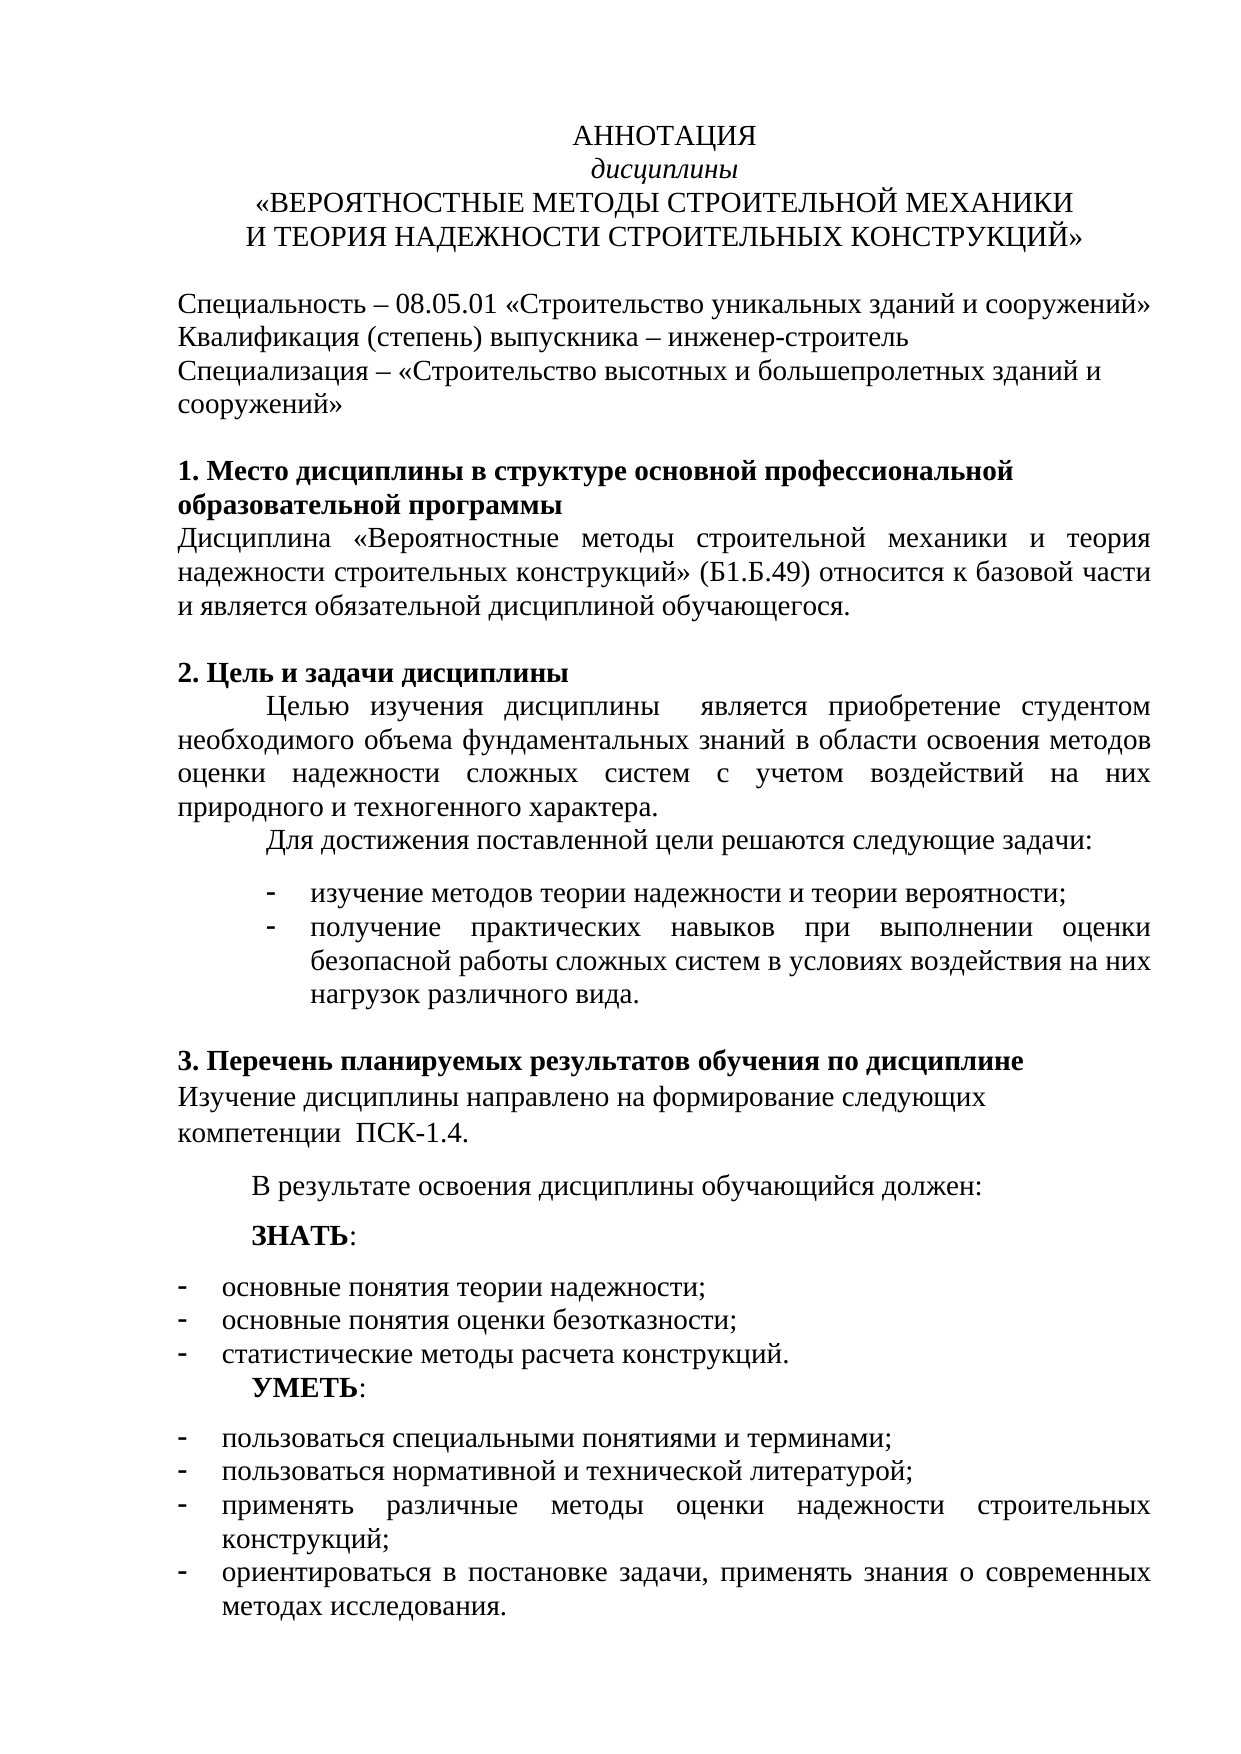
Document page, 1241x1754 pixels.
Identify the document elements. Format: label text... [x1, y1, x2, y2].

list основные понятия теории надежности; [177, 1269, 1152, 1302]
list ориентироваться в постановке задачи, применять знания о современных методах исследования. [177, 1554, 1152, 1622]
text «ВЕРОЯТНОСТНЫЕ МЕТОДЫ СТРОИТЕЛЬНОЙ МЕХАНИКИ [177, 185, 1152, 219]
text УМЕТЬ: [177, 1370, 1152, 1403]
text Квалификация (степень) выпускника – инженер-строитель [177, 319, 1152, 353]
text АННОТАЦИЯ [177, 118, 1152, 152]
text 1. Место дисциплины в структуре основной профессиональной образовательной программы [177, 453, 1152, 521]
list изучение методов теории надежности и теории вероятности; [266, 875, 1152, 909]
list 3. Перечень планируемых результатов обучения по дисциплине [177, 1043, 1152, 1077]
list получение практических навыков при выполнении оценки безопасной работы сложных систем в условиях воздействия на них нагрузок различного вида. [266, 909, 1152, 1010]
text И ТЕОРИЯ НАДЕЖНОСТИ СТРОИТЕЛЬНЫХ КОНСТРУКЦИЙ» [177, 219, 1152, 252]
text 2. Цель и задачи дисциплины [177, 655, 1152, 688]
list Изучение дисциплины направлено на формирование следующих компетенции ПСК-1.4. [177, 1079, 1152, 1149]
list основные понятия оценки безотказности; [177, 1302, 1152, 1336]
list применять различные методы оценки надежности строительных конструкций; [177, 1487, 1152, 1554]
text ЗНАТЬ: [177, 1218, 1152, 1252]
list пользоваться специальными понятиями и терминами; [177, 1420, 1152, 1453]
text Для достижения поставленной цели решаются следующие задачи: [177, 822, 1152, 856]
text дисциплины [177, 152, 1152, 185]
text Специальность – 08.05.01 «Строительство уникальных зданий и сооружений» [177, 286, 1152, 319]
list статистические методы расчета конструкций. [177, 1336, 1152, 1370]
text В результате освоения дисциплины обучающийся должен: [177, 1168, 1152, 1202]
text Целью изучения дисциплины является приобретение студентом необходимого объема фундаментальных знаний в области освоения методов оценки надежности сложных систем с учетом воздействий на них природного и техногенного характера. [177, 688, 1152, 822]
text Специализация – «Строительство высотных и большепролетных зданий и сооружений» [177, 353, 1152, 420]
list пользоваться нормативной и технической литературой; [177, 1453, 1152, 1487]
text Дисциплина «Вероятностные методы строительной механики и теория надежности строительных конструкций» (Б1.Б.49) относится к базовой части и является обязательной дисциплиной обучающегося. [177, 521, 1152, 621]
